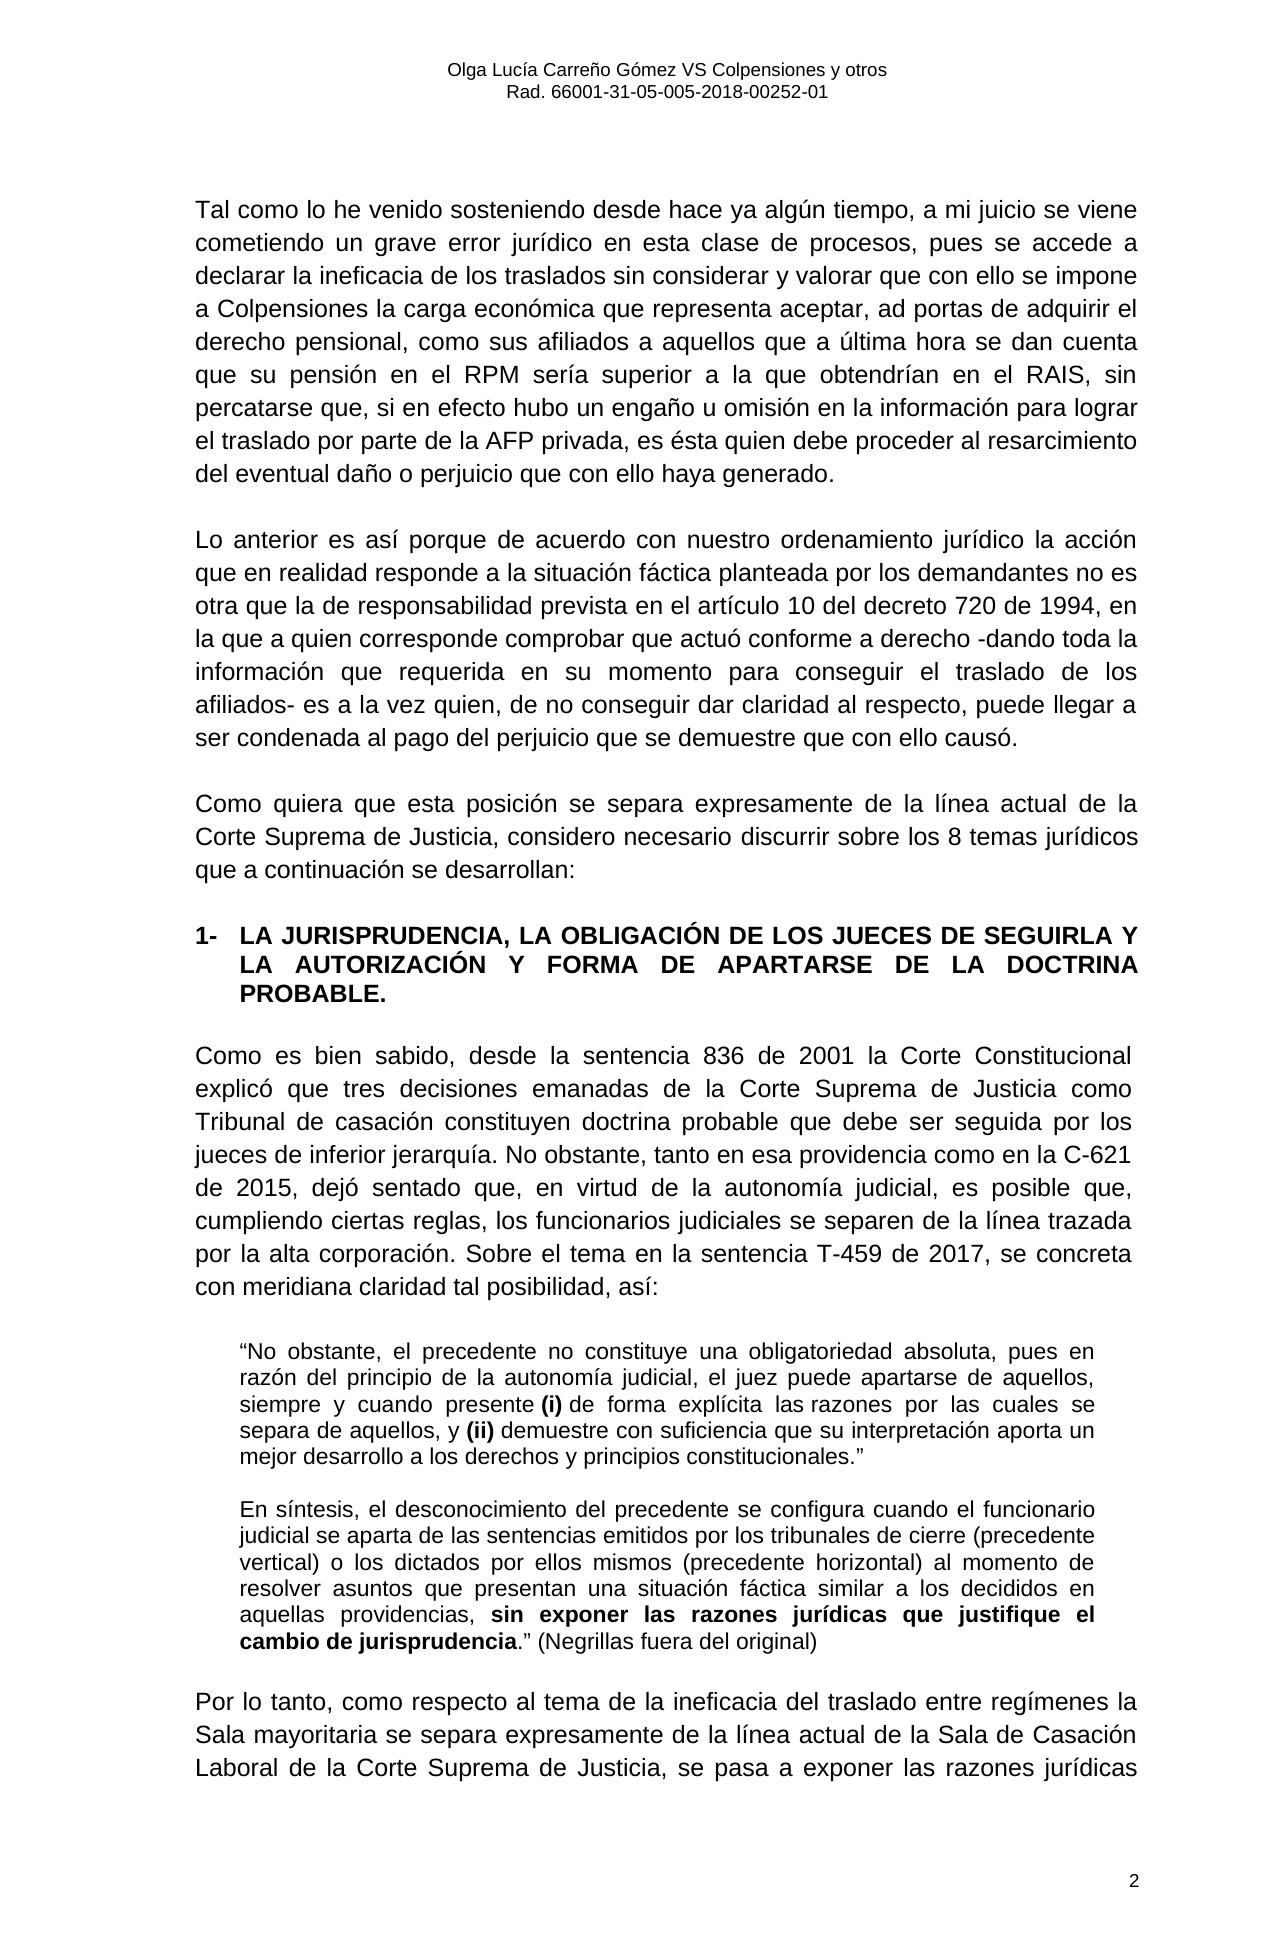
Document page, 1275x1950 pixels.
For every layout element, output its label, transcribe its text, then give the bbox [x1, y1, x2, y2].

text “No obstante, el precedente no constituye una obligatoriedad absoluta, pues en razón del principio de la autonomía judicial, el juez puede apartarse de aquellos, siempre y cuando presente (i) de forma explícita las razones por las cuales se separa de aquellos, y (ii) demuestre con suficiencia que su interpretación aporta un mejor desarrollo a los derechos y principios constitucionales.” [239, 1338, 1095, 1469]
text Tal como lo he venido sosteniendo desde hace ya algún tiempo, a mi juicio se viene cometiendo un grave error jurídico en esta clase de procesos, pues se accede a declarar la ineficacia de los traslados sin considerar y valorar que con ello se impone a Colpensiones la carga económica que representa aceptar, ad portas de adquirir el derecho pensional, como sus afiliados a aquellos que a última hora se dan cuenta que su pensión en el RPM sería superior a la que obtendrían en el RAIS, sin percatarse que, si en efecto hubo un engaño u omisión en la información para lograr el traslado por parte de la AFP privada, es ésta quien debe proceder al resarcimiento del eventual daño o perjuicio que con ello haya generado. [195, 195, 1139, 488]
text Lo anterior es así porque de acuerdo con nuestro ordenamiento jurídico la acción que en realidad responde a la situación fáctica planteada por los demandantes no es otra que la de responsabilidad prevista en el artículo 10 del decreto 720 de 1994, en la que a quien corresponde comprobar que actuó conforme a derecho -dando toda la información que requerida en su momento para conseguir el traslado de los afiliados- es a la vez quien, de no conseguir dar claridad al respecto, puede llegar a ser condenada al pago del perjuicio que se demuestre que con ello causó. [195, 525, 1139, 752]
list LA JURISPRUDENCIA, LA OBLIGACIÓN DE LOS JUECES DE SEGUIRLA Y LA AUTORIZACIÓN Y FORMA DE APARTARSE DE LA DOCTRINA PROBABLE. [195, 921, 1139, 1008]
text Como es bien sabido, desde la sentencia 836 de 2001 la Corte Constitucional explicó que tres decisiones emanadas de la Corte Suprema de Justicia como Tribunal de casación constituyen doctrina probable que debe ser seguida por los jueces de inferior jerarquía. No obstante, tanto en esa providencia como en la C-621 de 2015, dejó sentado que, en virtud de la autonomía judicial, es posible que, cumpliendo ciertas reglas, los funcionarios judiciales se separen de la línea trazada por la alta corporación. Sobre el tema en la sentencia T-459 de 2017, se concreta con meridiana claridad tal posibilidad, así: [195, 1041, 1134, 1301]
text Como quiera que esta posición se separa expresamente de la línea actual de la Corte Suprema de Justicia, considero necesario discurrir sobre los 8 temas jurídicos que a continuación se desarrollan: [195, 789, 1139, 884]
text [195, 1687, 1139, 1782]
text En síntesis, el desconocimiento del precedente se configura cuando el funcionario judicial se aparta de las sentencias emitidos por los tribunales de cierre (precedente vertical) o los dictados por ellos mismos (precedente horizontal) al momento de resolver asuntos que presentan una situación fáctica similar a los decididos en aquellas providencias, sin exponer las razones jurídicas que justifique el cambio de jurisprudencia.” (Negrillas fuera del original) [239, 1496, 1095, 1654]
